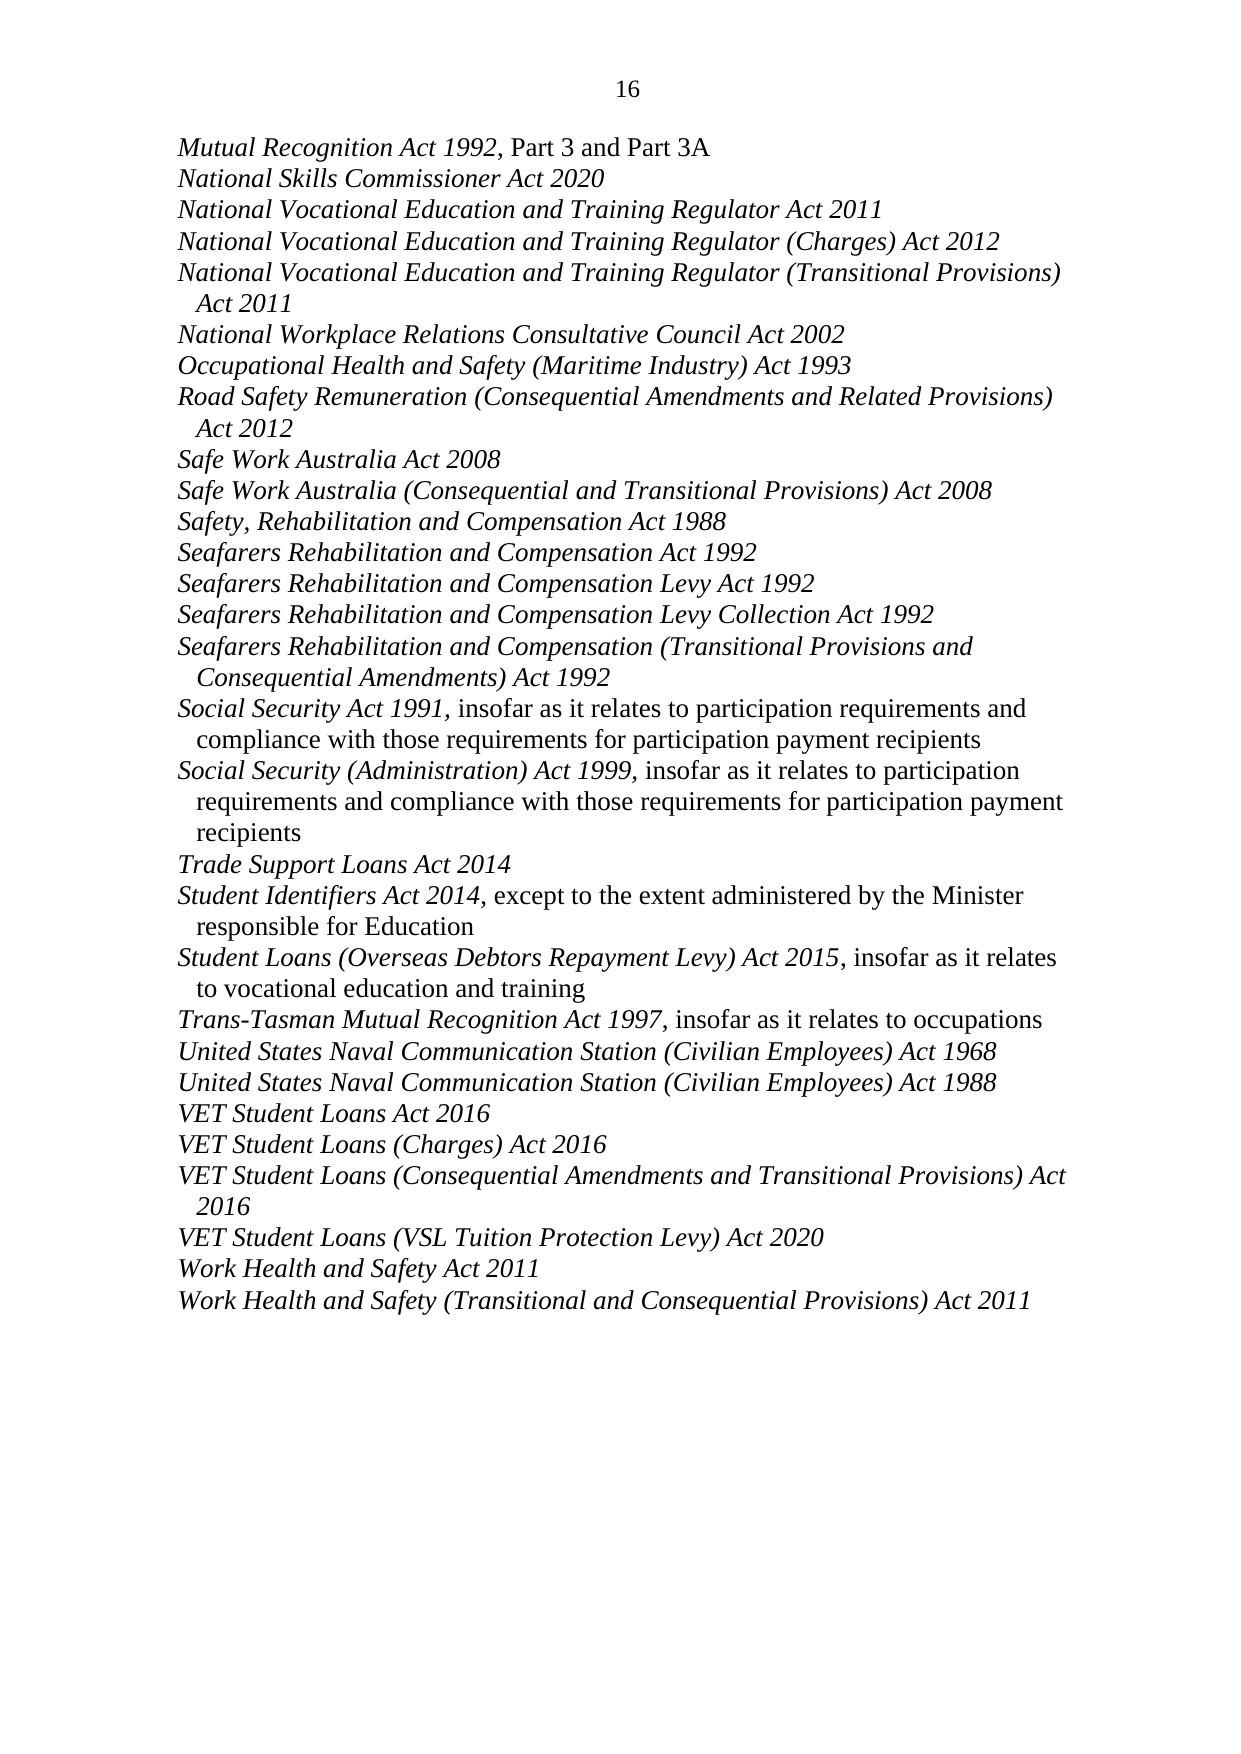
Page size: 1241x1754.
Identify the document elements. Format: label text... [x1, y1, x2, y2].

text National Vocational Education and Training Regulator (Transitional Provisions) Act 2011 [177, 256, 1078, 318]
text Road Safety Remuneration (Consequential Amendments and Related Provisions) Act 2012 [177, 381, 1078, 443]
text National Vocational Education and Training Regulator Act 2011 [177, 194, 1078, 225]
text Safe Work Australia (Consequential and Transitional Provisions) Act 2008 [177, 474, 1078, 505]
text Social Security (Administration) Act 1999, insofar as it relates to participation requirements and compliance with those requirements for participation payment recipients [177, 754, 1078, 848]
text National Workplace Relations Consultative Council Act 2002 [177, 318, 1078, 349]
text Work Health and Safety Act 2011 [177, 1253, 1078, 1284]
text Seafarers Rehabilitation and Compensation Levy Collection Act 1992 [177, 598, 1078, 630]
text Trans-Tasman Mutual Recognition Act 1997, insofar as it relates to occupations [177, 1003, 1078, 1034]
text National Skills Commissioner Act 2020 [177, 162, 1078, 194]
text Student Identifiers Act 2014, except to the extent administered by the Minister responsible for Education [177, 879, 1078, 941]
text Occupational Health and Safety (Maritime Industry) Act 1993 [177, 349, 1078, 381]
text Mutual Recognition Act 1992, Part 3 and Part 3A [177, 131, 1078, 162]
text Trade Support Loans Act 2014 [177, 848, 1078, 879]
text Work Health and Safety (Transitional and Consequential Provisions) Act 2011 [177, 1284, 1078, 1315]
text Seafarers Rehabilitation and Compensation Levy Act 1992 [177, 567, 1078, 598]
text United States Naval Communication Station (Civilian Employees) Act 1988 [177, 1066, 1078, 1097]
text Student Loans (Overseas Debtors Repayment Levy) Act 2015, insofar as it relates to vocational education and training [177, 941, 1078, 1003]
text United States Naval Communication Station (Civilian Employees) Act 1968 [177, 1034, 1078, 1066]
text Seafarers Rehabilitation and Compensation Act 1992 [177, 536, 1078, 567]
text National Vocational Education and Training Regulator (Charges) Act 2012 [177, 225, 1078, 256]
text Safe Work Australia Act 2008 [177, 443, 1078, 474]
text Social Security Act 1991, insofar as it relates to participation requirements and compliance with those requirements for participation payment recipients [177, 692, 1078, 754]
text VET Student Loans (Charges) Act 2016 [177, 1128, 1078, 1159]
text Safety, Rehabilitation and Compensation Act 1988 [177, 505, 1078, 536]
text VET Student Loans Act 2016 [177, 1097, 1078, 1128]
text Seafarers Rehabilitation and Compensation (Transitional Provisions and Consequential Amendments) Act 1992 [177, 630, 1078, 692]
text VET Student Loans (Consequential Amendments and Transitional Provisions) Act 2016 [177, 1159, 1078, 1221]
text VET Student Loans (VSL Tuition Protection Levy) Act 2020 [177, 1221, 1078, 1253]
